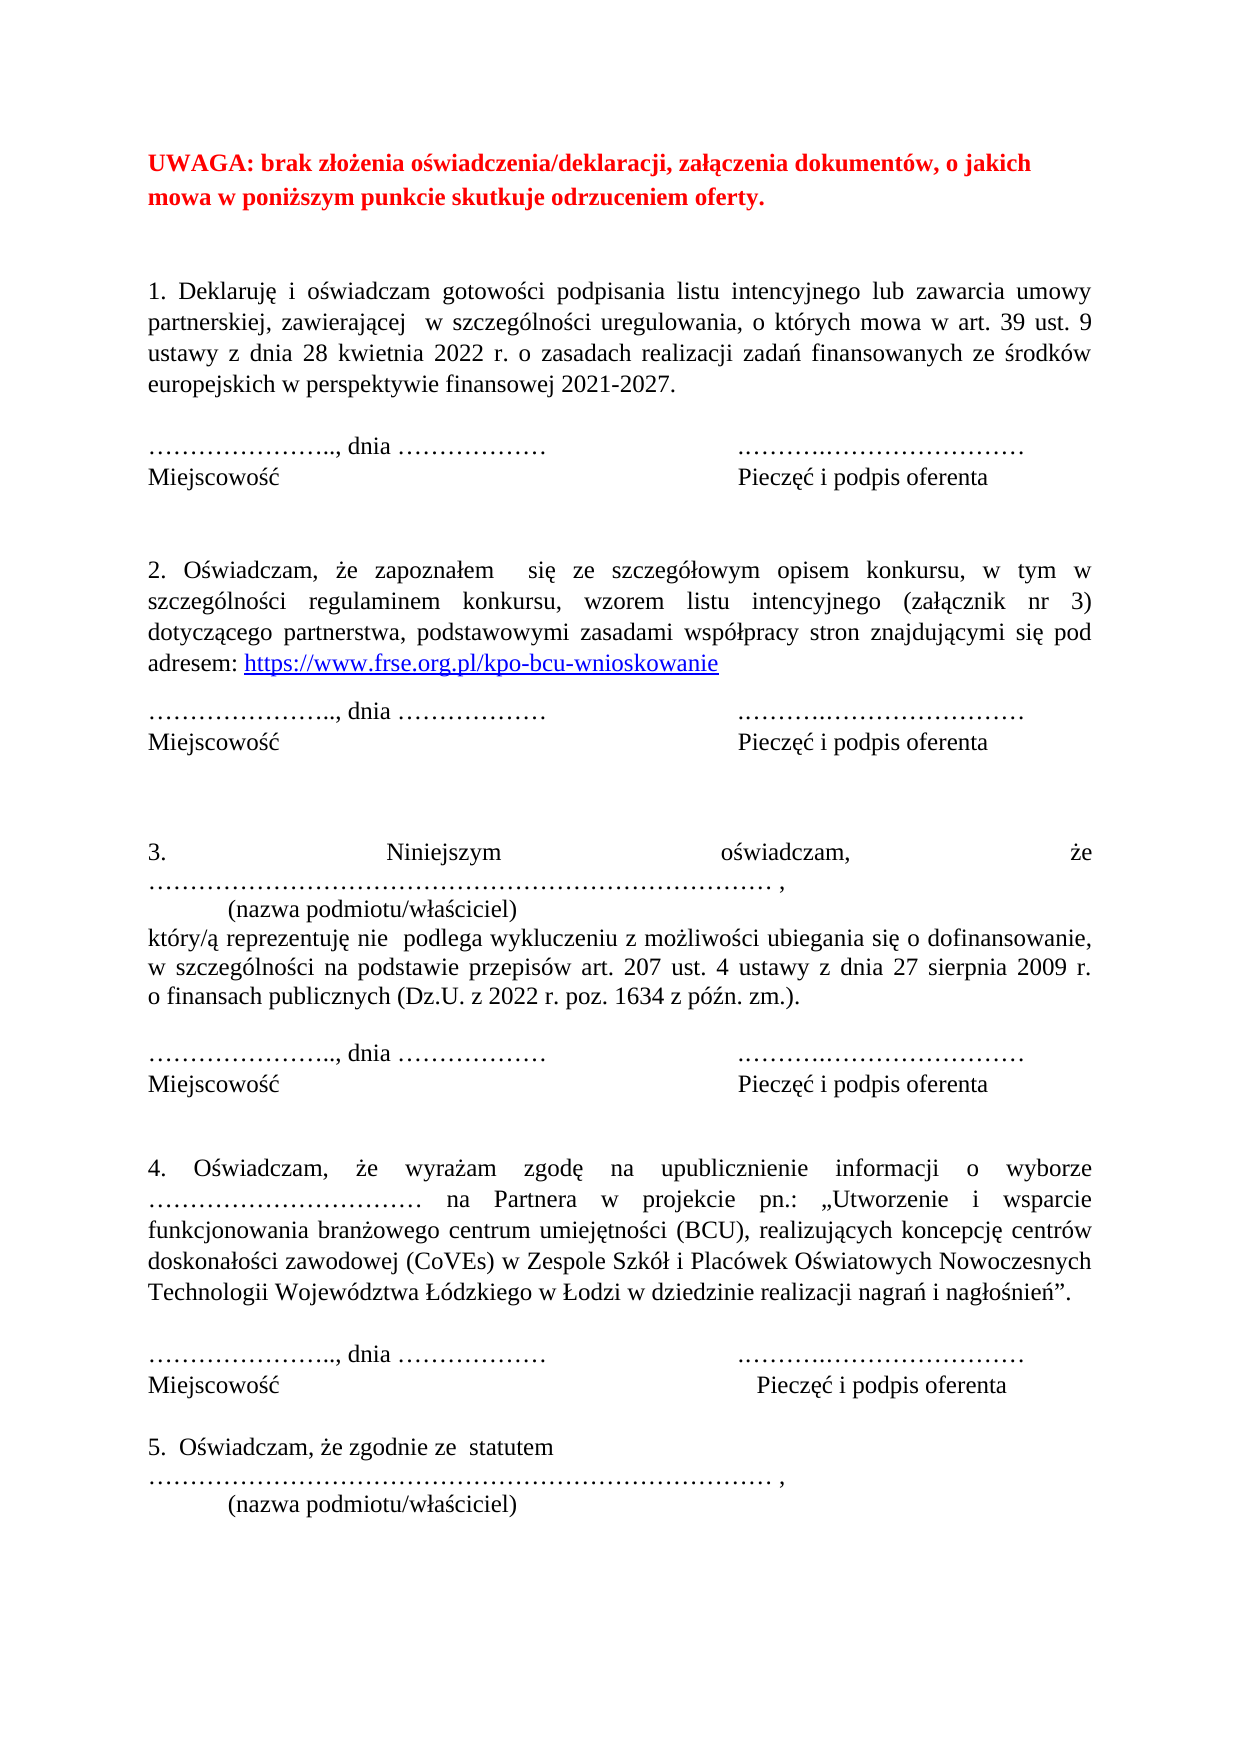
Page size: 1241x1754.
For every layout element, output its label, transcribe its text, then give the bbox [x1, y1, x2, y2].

text ………………….., dnia ……………… .……….…………………… [148, 1339, 1093, 1368]
text 1. Deklaruję i oświadczam gotowości podpisania listu intencyjnego lub zawarcia umowy partnerskiej, zawierającej w szczególności uregulowania, o których mowa w art. 39 ust. 9 ustawy z dnia 28 kwietnia 2022 r. o zasadach realizacji zadań finansowanych ze środków europejskich w perspektywie finansowej 2021-2027. [148, 276, 1093, 398]
text 5. Oświadczam, że zgodnie ze statutem ………………………………………………………………… , (nazwa podmiotu/właściciel) [148, 1432, 1093, 1518]
text ………………….., dnia ……………… .……….…………………… [148, 1038, 1093, 1067]
text UWAGA: brak złożenia oświadczenia/deklaracji, załączenia dokumentów, o jakich mowa w poniższym punkcie skutkuje odrzuceniem oferty. [148, 148, 1093, 211]
text ………………….., dnia ……………… .……….…………………… [148, 696, 1093, 725]
text Miejscowość Pieczęć i podpis oferenta [148, 1069, 1093, 1098]
text Miejscowość Pieczęć i podpis oferenta [148, 1370, 1093, 1399]
text Miejscowość Pieczęć i podpis oferenta [148, 727, 1093, 756]
text 3. Niniejszym oświadczam, że ………………………………………………………………… , (nazwa podmiotu/właściciel) [148, 837, 1093, 923]
text 4. Oświadczam, że wyrażam zgodę na upublicznienie informacji o wyborze …………………………… na Partnera w projekcie pn.: „Utworzenie i wsparcie funkcjonowania branżowego centrum umiejętności (BCU), realizujących koncepcję centrów doskonałości zawodowej (CoVEs) w Zespole Szkół i Placówek Oświatowych Nowoczesnych Technologii Województwa Łódzkiego w Łodzi w dziedzinie realizacji nagrań i nagłośnień”. [148, 1153, 1093, 1306]
text 2. Oświadczam, że zapoznałem się ze szczegółowym opisem konkursu, w tym w szczególności regulaminem konkursu, wzorem listu intencyjnego (załącznik nr 3) dotyczącego partnerstwa, podstawowymi zasadami współpracy stron znajdującymi się pod adresem: https://www.frse.org.pl/kpo-bcu-wnioskowanie [148, 555, 1093, 677]
text który/ą reprezentuję nie podlega wykluczeniu z możliwości ubiegania się o dofinansowanie, w szczególności na podstawie przepisów art. 207 ust. 4 ustawy z dnia 27 sierpnia 2009 r. o finansach publicznych (Dz.U. z 2022 r. poz. 1634 z późn. zm.). [148, 923, 1093, 1009]
text Miejscowość Pieczęć i podpis oferenta [148, 462, 1093, 491]
text ………………….., dnia ……………… .……….…………………… [148, 431, 1093, 460]
